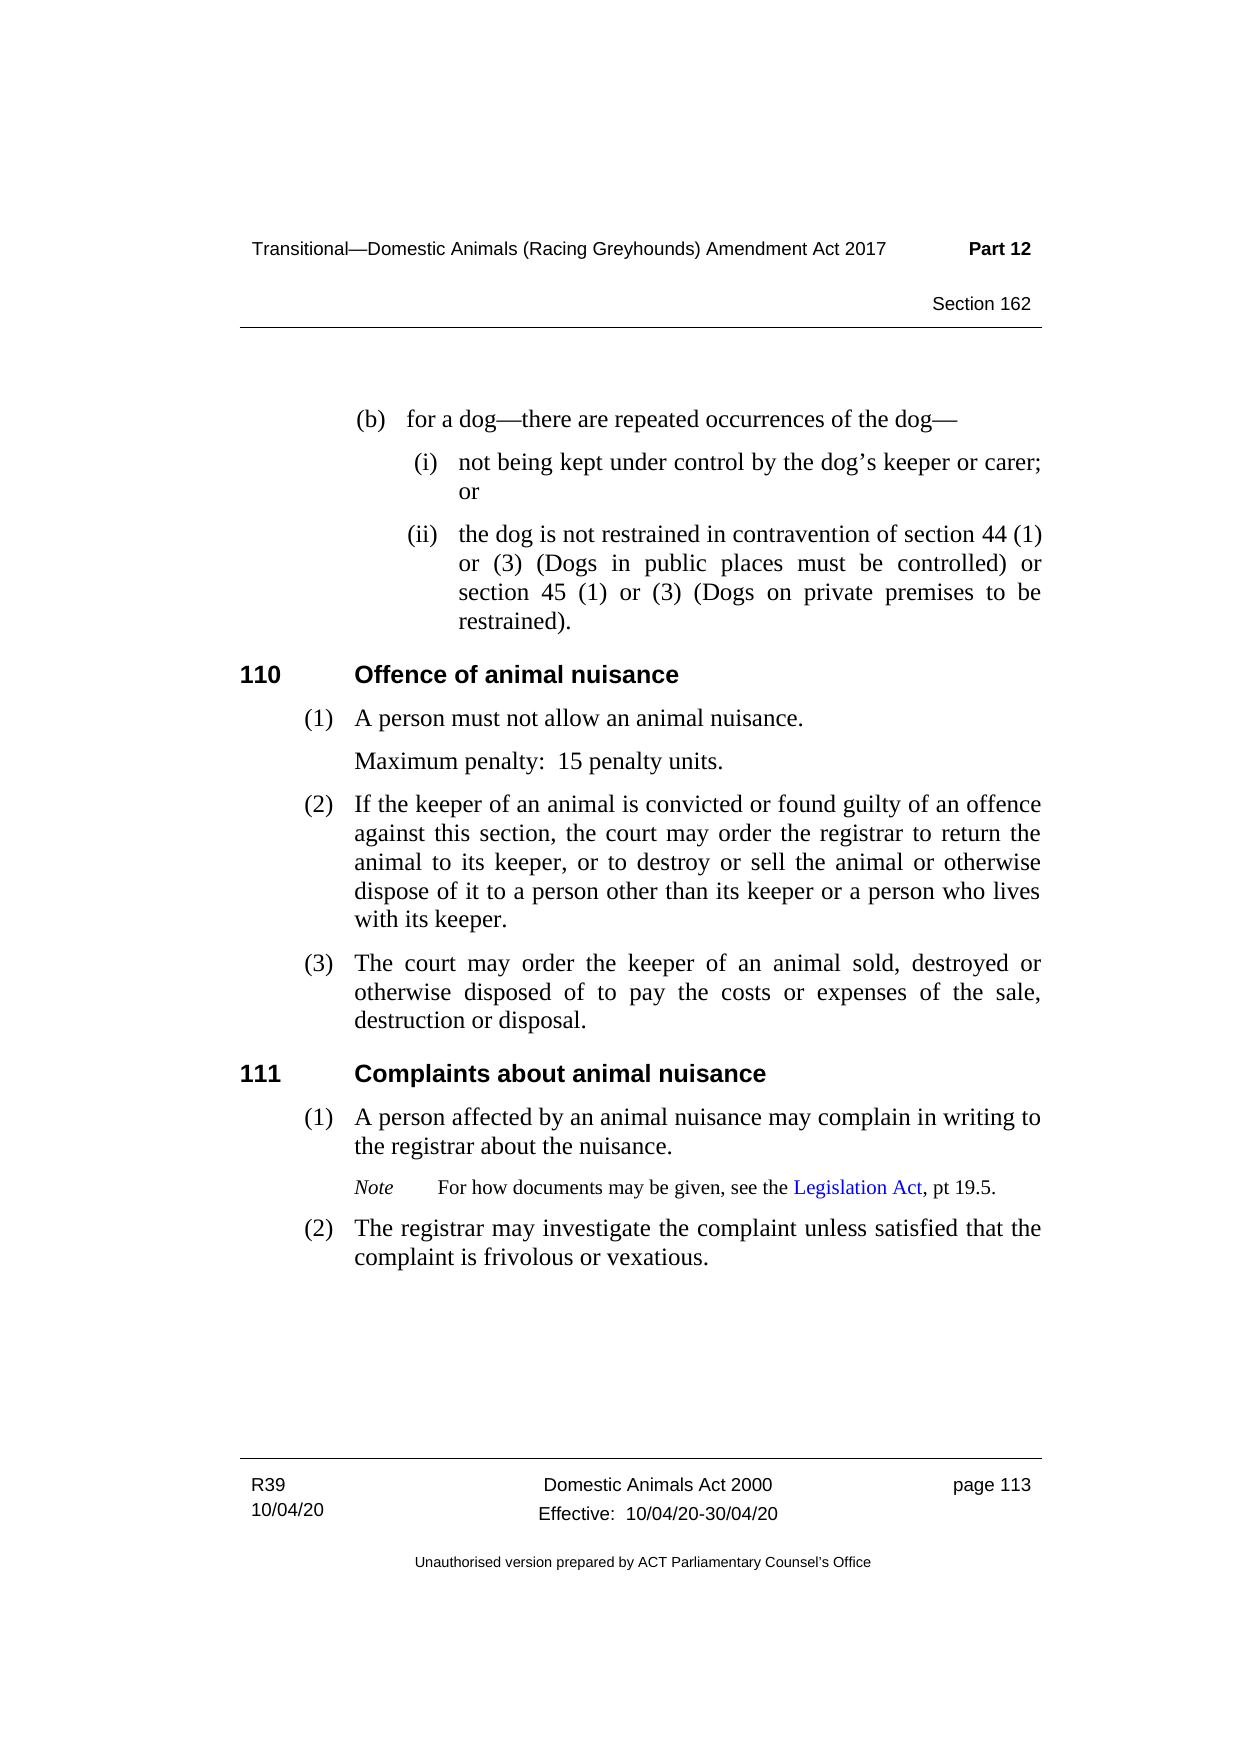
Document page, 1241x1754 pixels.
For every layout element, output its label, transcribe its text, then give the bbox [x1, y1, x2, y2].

text (2) If the keeper of an animal is convicted or found guilty of an offence against this section, the court may order the registrar to return the animal to its keeper, or to destroy or sell the animal or otherwise dispose of it to a person other than its keeper or a person who lives with its keeper. [239, 789, 1042, 933]
text (1) A person affected by an animal nuisance may complain in writing to the registrar about the nuisance. [239, 1102, 1042, 1160]
text Note For how documents may be given, see the Legislation Act, pt 19.5. [354, 1174, 1042, 1199]
text (b) for a dog—there are repeated occurrences of the dog— [239, 404, 1042, 433]
text (ii) the dog is not restrained in contravention of section 44 (1) or (3) (Dogs in public places must be controlled) or section 45 (1) or (3) (Dogs on private premises to be restrained). [239, 519, 1042, 634]
text (1) A person must not allow an animal nuisance. [239, 703, 1042, 732]
text (3) The court may order the keeper of an animal sold, destroyed or otherwise disposed of to pay the costs or expenses of the sale, destruction or disposal. [239, 948, 1042, 1034]
text 110 Offence of animal nuisance [239, 659, 1042, 688]
text 111 Complaints about animal nuisance [239, 1059, 1042, 1088]
text Maximum penalty: 15 penalty units. [354, 746, 1042, 775]
text (2) The registrar may investigate the complaint unless satisfied that the complaint is frivolous or vexatious. [239, 1213, 1042, 1271]
text (i) not being kept under control by the dog’s keeper or carer; or [239, 447, 1042, 505]
